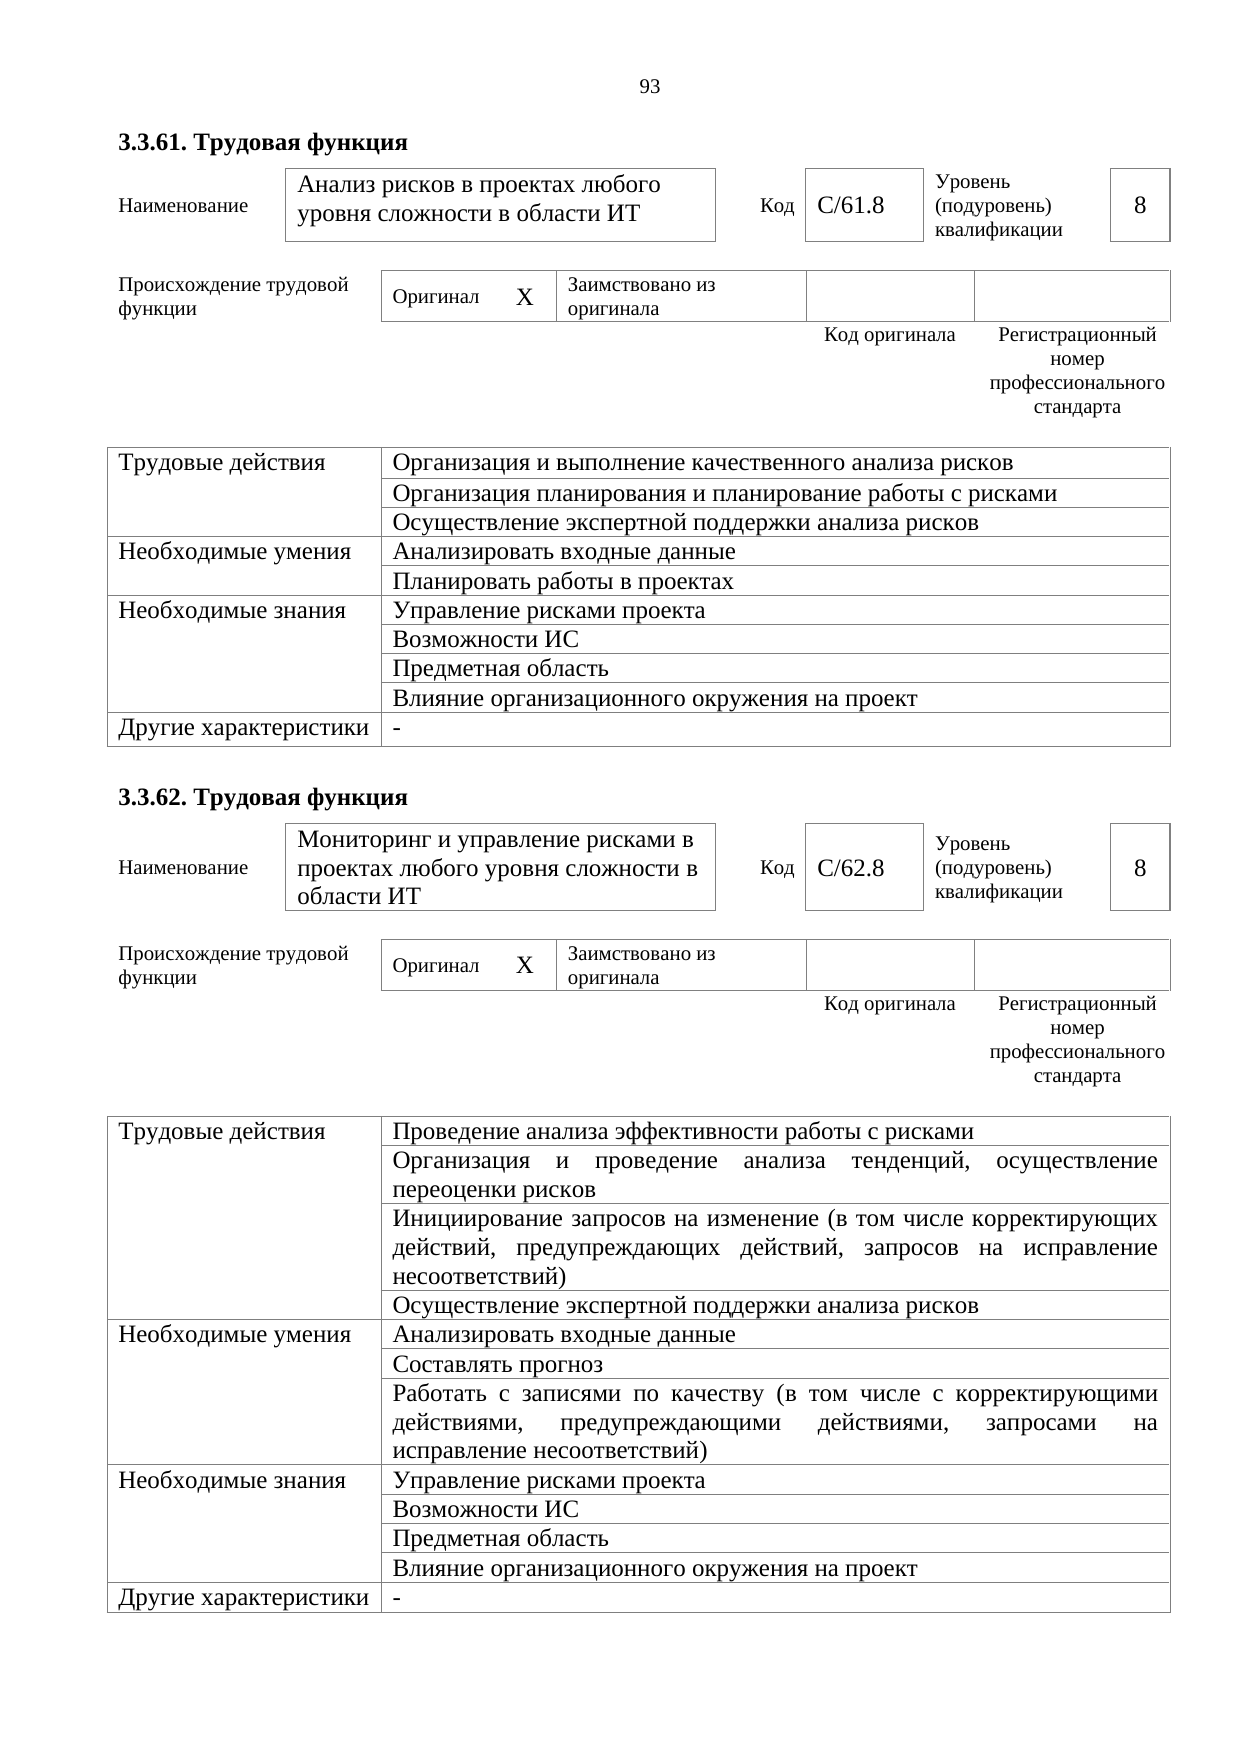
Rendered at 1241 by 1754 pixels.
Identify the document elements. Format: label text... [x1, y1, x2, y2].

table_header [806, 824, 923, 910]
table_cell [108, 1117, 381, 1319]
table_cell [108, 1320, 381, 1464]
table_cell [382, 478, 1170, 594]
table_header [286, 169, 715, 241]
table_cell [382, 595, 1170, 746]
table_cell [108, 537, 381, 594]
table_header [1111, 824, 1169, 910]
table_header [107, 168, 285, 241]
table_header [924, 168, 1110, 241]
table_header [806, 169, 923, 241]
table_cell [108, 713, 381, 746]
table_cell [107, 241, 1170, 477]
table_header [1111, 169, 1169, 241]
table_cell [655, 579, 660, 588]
subtitle 3.3.61. Трудовая функция [118, 127, 1181, 155]
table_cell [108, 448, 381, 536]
subtitle 3.3.62. Трудовая функция [118, 782, 1181, 810]
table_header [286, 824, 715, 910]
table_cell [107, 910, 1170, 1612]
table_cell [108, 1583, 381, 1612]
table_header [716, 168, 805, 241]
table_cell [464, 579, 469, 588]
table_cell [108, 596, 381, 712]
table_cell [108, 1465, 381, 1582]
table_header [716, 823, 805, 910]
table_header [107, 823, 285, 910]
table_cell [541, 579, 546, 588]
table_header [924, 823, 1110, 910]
